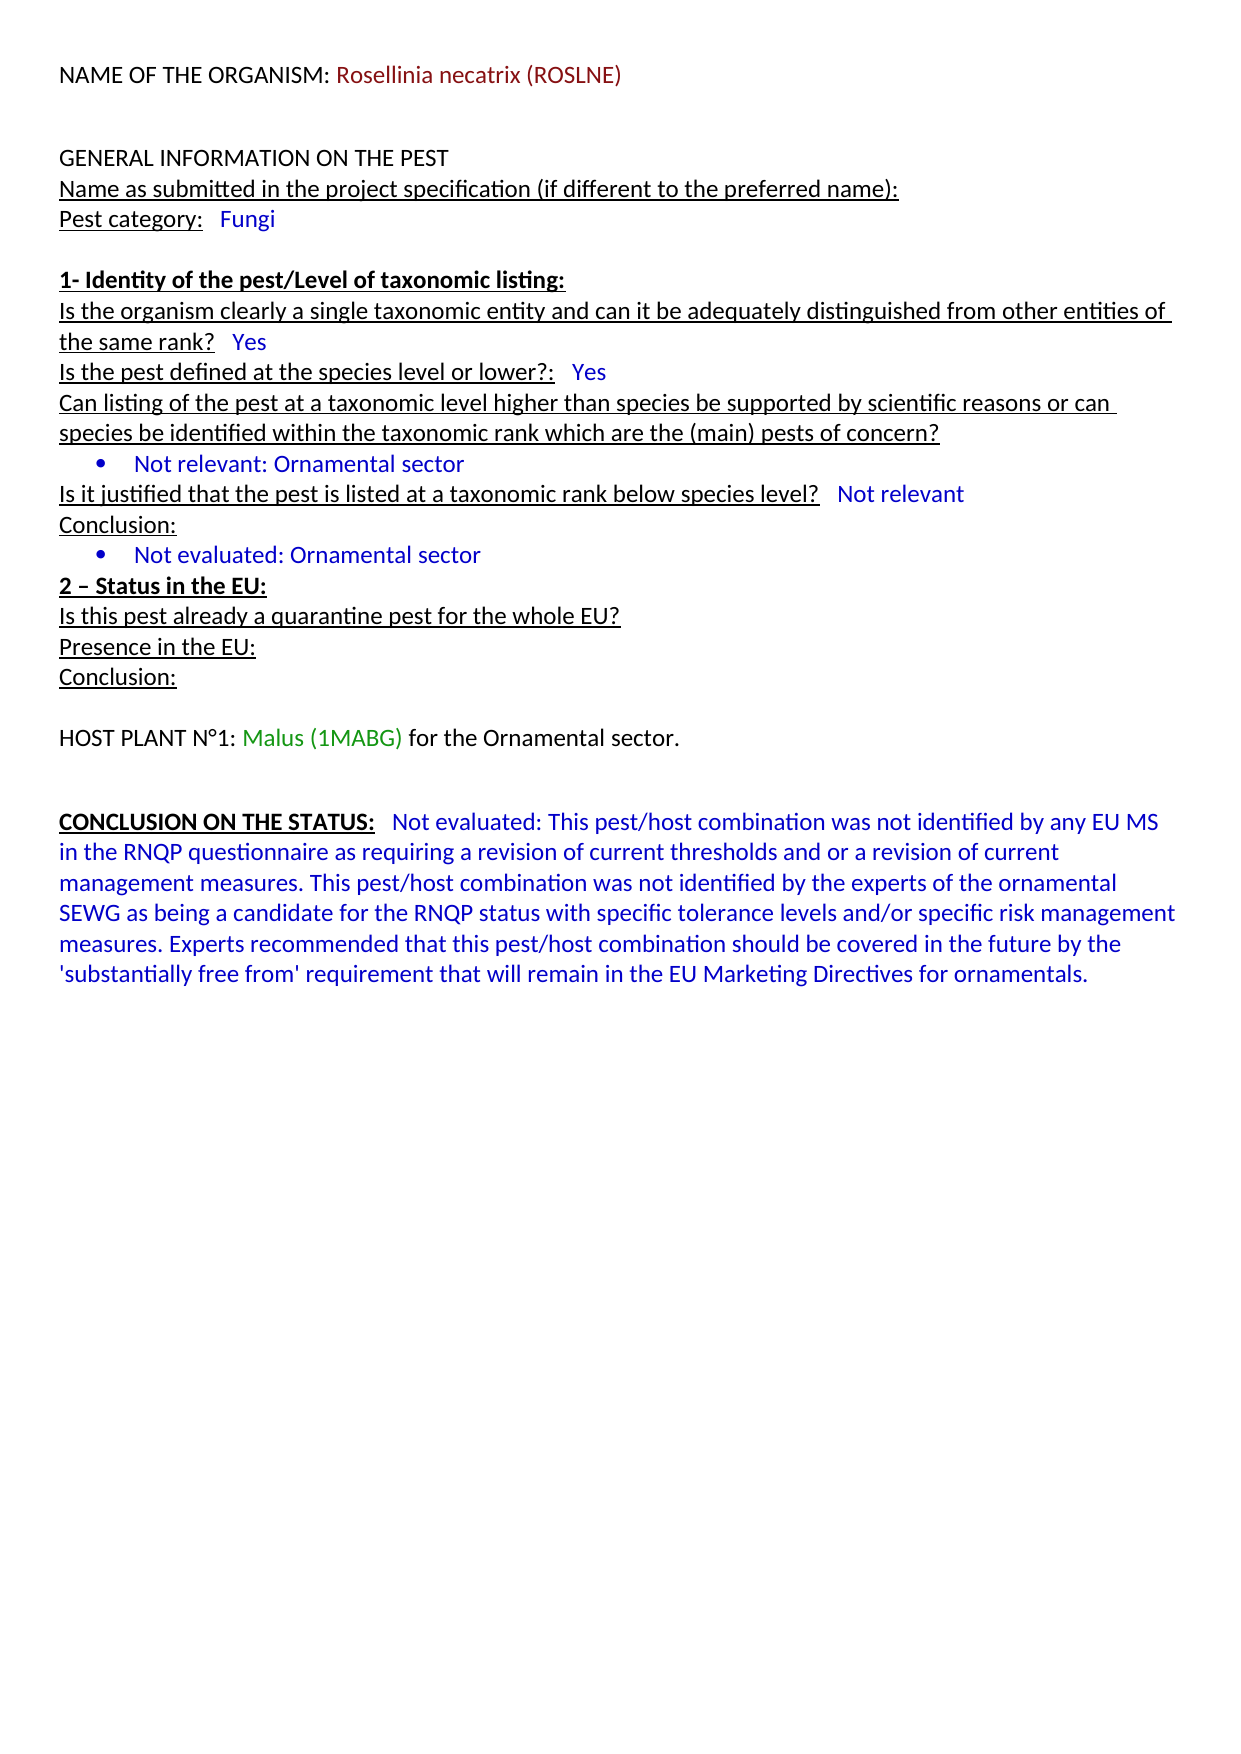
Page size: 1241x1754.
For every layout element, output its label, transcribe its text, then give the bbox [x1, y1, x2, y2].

list Not relevant: Ornamental sector [96, 448, 1181, 478]
text Is it justified that the pest is listed at a taxonomic rank below species level? Not relevant Conclusion: [59, 478, 1181, 539]
text CONCLUSION ON THE STATUS: Not evaluated: This pest/host combination was not identified by any EU MS in the RNQP questionnaire as requiring a revision of current thresholds and or a revision of current management measures. This pest/host combination was not identified by the experts of the ornamental SEWG as being a candidate for the RNQP status with specific tolerance levels and/or specific risk management measures. Experts recommended that this pest/host combination should be covered in the future by the 'substantially free from' requirement that will remain in the EU Marketing Directives for ornamentals. [59, 806, 1181, 989]
text NAME OF THE ORGANISM: Rosellinia necatrix (ROSLNE) [59, 59, 1181, 89]
list Not evaluated: Ornamental sector [96, 539, 1181, 570]
text Name as submitted in the project specification (if different to the preferred name): Pest category: Fungi 1- Identity of the pest/Level of taxonomic listing: Is the organism clearly a single taxonomic entity and can it be adequately distinguished from other entities of the same rank? Yes Is the pest defined at the species level or lower?: Yes Can listing of the pest at a taxonomic level higher than species be supported by scientific reasons or can species be identified within the taxonomic rank which are the (main) pests of concern? [59, 173, 1181, 448]
text HOST PLANT N°1: Malus (1MABG) for the Ornamental sector. [59, 692, 1181, 753]
text 2 – Status in the EU: Is this pest already a quarantine pest for the whole EU? Presence in the EU: Conclusion: [59, 570, 1181, 692]
text GENERAL INFORMATION ON THE PEST [59, 142, 1181, 173]
